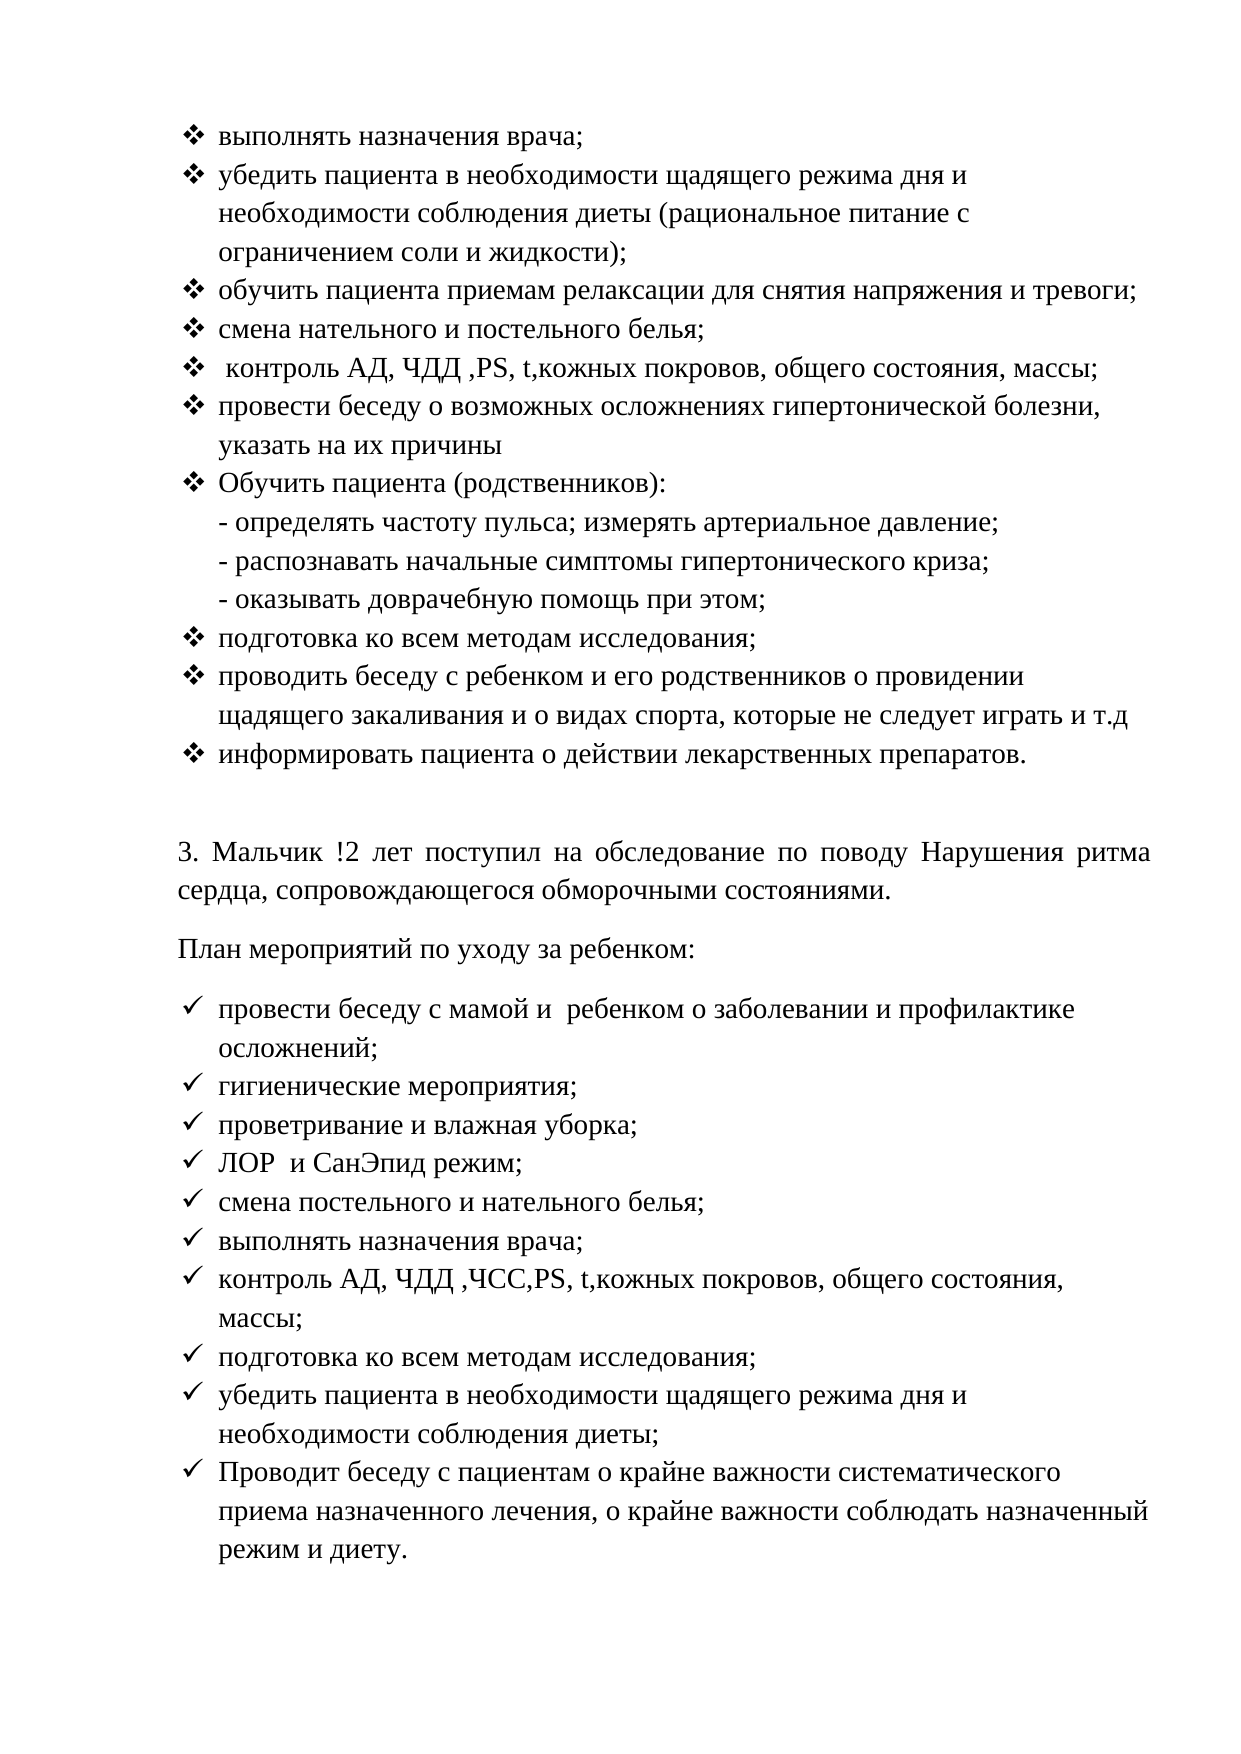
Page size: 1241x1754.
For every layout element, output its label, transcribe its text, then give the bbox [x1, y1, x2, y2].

list подготовка ко всем методам исследования; [181, 620, 1152, 653]
list убедить пациента в необходимости щадящего режима дня и необходимости соблюдения диеты; [181, 1377, 1152, 1449]
list подготовка ко всем методам исследования; [181, 1339, 1152, 1372]
list смена нательного и постельного белья; [181, 311, 1152, 345]
list ЛОР и СанЭпид режим; [181, 1146, 1152, 1179]
list информировать пациента о действии лекарственных препаратов. [181, 736, 1152, 769]
list Проводит беседу с пациентам о крайне важности систематического приема назначенного лечения, о крайне важности соблюдать назначенный режим и диету. [181, 1454, 1152, 1565]
list смена постельного и нательного белья; [181, 1184, 1152, 1218]
list контроль АД, ЧДД ,ЧСС,PS, t,кожных покровов, общего состояния, массы; [181, 1261, 1152, 1334]
list провести беседу о возможных осложнениях гипертонической болезни, указать на их причины [181, 388, 1152, 461]
list контроль АД, ЧДД ,PS, t,кожных покровов, общего состояния, массы; [181, 350, 1152, 383]
list выполнять назначения врача; [181, 118, 1152, 152]
text План мероприятий по уходу за ребенком: [177, 932, 1152, 965]
list обучить пациента приемам релаксации для снятия напряжения и тревоги; [181, 272, 1152, 306]
list провести беседу с мамой и ребенком о заболевании и профилактике осложнений; [181, 991, 1152, 1063]
list Обучить пациента (родственников): - определять частоту пульса; измерять артериальное давление; - распознавать начальные симптомы гипертонического криза; - оказывать доврачебную помощь при этом; [181, 466, 1152, 615]
text 3. Мальчик !2 лет поступил на обследование по поводу Нарушения ритма сердца, сопровождающегося обморочными состояниями. [177, 834, 1152, 906]
list гигиенические мероприятия; [181, 1068, 1152, 1102]
list проводить беседу с ребенком и его родственников о провидении щадящего закаливания и о видах спорта, которые не следует играть и т.д [181, 658, 1152, 731]
list убедить пациента в необходимости щадящего режима дня и необходимости соблюдения диеты (рациональное питание с ограничением соли и жидкости); [181, 157, 1152, 267]
list проветривание и влажная уборка; [181, 1107, 1152, 1141]
list выполнять назначения врача; [181, 1223, 1152, 1256]
